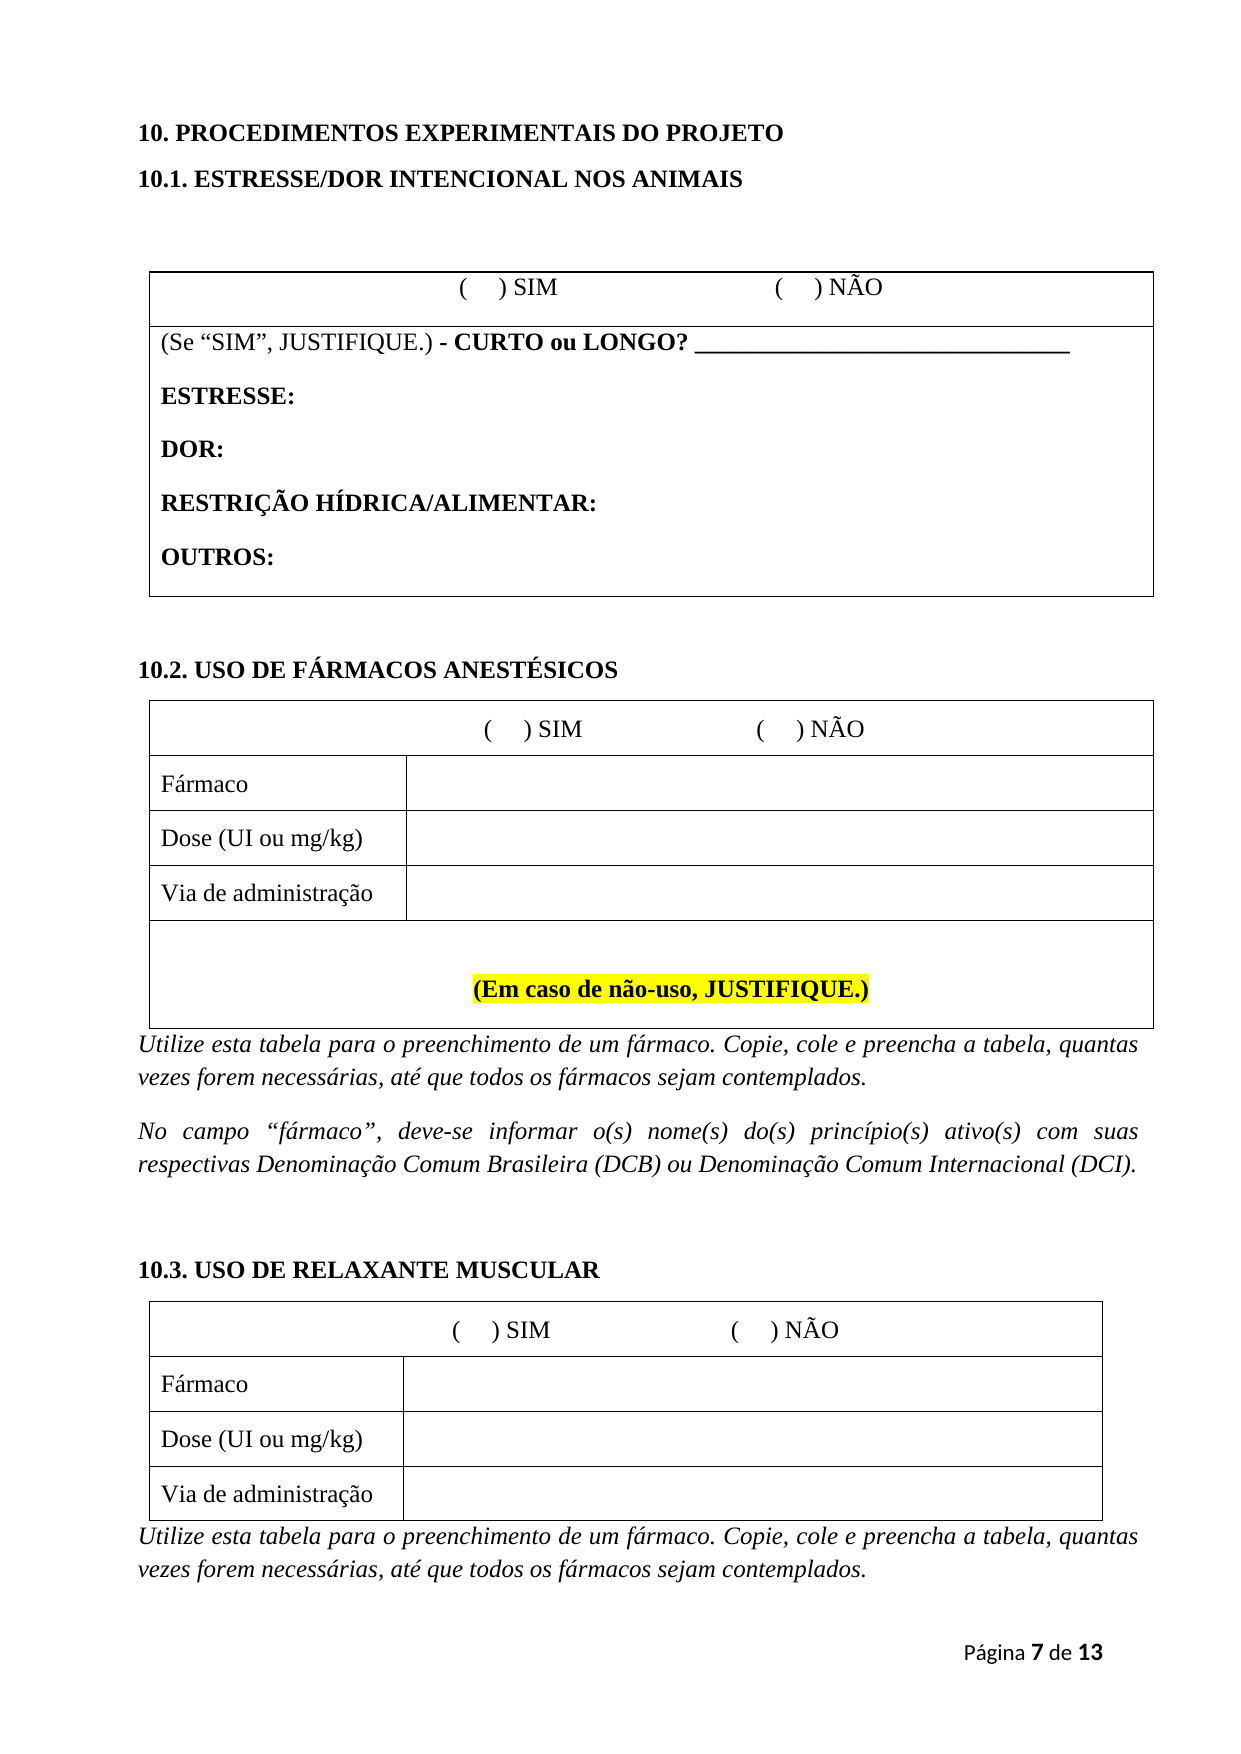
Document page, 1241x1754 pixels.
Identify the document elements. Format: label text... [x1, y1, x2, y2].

text 10.1. ESTRESSE/DOR INTENCIONAL NOS ANIMAIS [138, 164, 1142, 192]
table_cell (Em caso de não-uso, JUSTIFIQUE.) [150, 921, 1153, 1028]
table_cell [404, 1357, 1102, 1411]
table_header ( ) SIM ( ) NÃO [150, 1302, 1102, 1356]
table_cell Fármaco [150, 756, 406, 810]
table_cell [404, 1412, 1102, 1466]
table_cell Dose (UI ou mg/kg) [150, 811, 406, 865]
table_header ( ) SIM ( ) NÃO [150, 701, 1153, 755]
table_cell [407, 811, 1153, 865]
table_cell Via de administração [150, 1467, 403, 1520]
text 10.2. USO DE FÁRMACOS ANESTÉSICOS [138, 655, 1142, 683]
text 10.3. USO DE RELAXANTE MUSCULAR [138, 1256, 1142, 1284]
table_cell Fármaco [150, 1357, 403, 1411]
table_cell Dose (UI ou mg/kg) [150, 1412, 403, 1466]
table_cell Via de administração [150, 866, 406, 919]
table_cell [404, 1467, 1102, 1520]
table_cell [407, 756, 1153, 810]
table_header ( ) SIM ( ) NÃO [150, 273, 1153, 326]
table_cell [407, 866, 1153, 919]
text No campo “fármaco”, deve-se informar o(s) nome(s) do(s) princípio(s) ativo(s) com suas respectivas Denominação Comum Brasileira (DCB) ou Denominação Comum Internacional (DCI). [138, 1116, 1142, 1177]
text Utilize esta tabela para o preenchimento de um fármaco. Copie, cole e preencha a tabela, quantas vezes forem necessárias, até que todos os fármacos sejam contemplados. [138, 1029, 1142, 1091]
table_cell (Se “SIM”, JUSTIFIQUE.) - CURTO ou LONGO? ______________________________ ESTRESSE: DOR: RESTRIÇÃO HÍDRICA/ALIMENTAR: OUTROS: [150, 327, 1153, 596]
text Utilize esta tabela para o preenchimento de um fármaco. Copie, cole e preencha a tabela, quantas vezes forem necessárias, até que todos os fármacos sejam contemplados. [138, 1521, 1142, 1583]
text 10. PROCEDIMENTOS EXPERIMENTAIS DO PROJETO [138, 118, 1142, 147]
